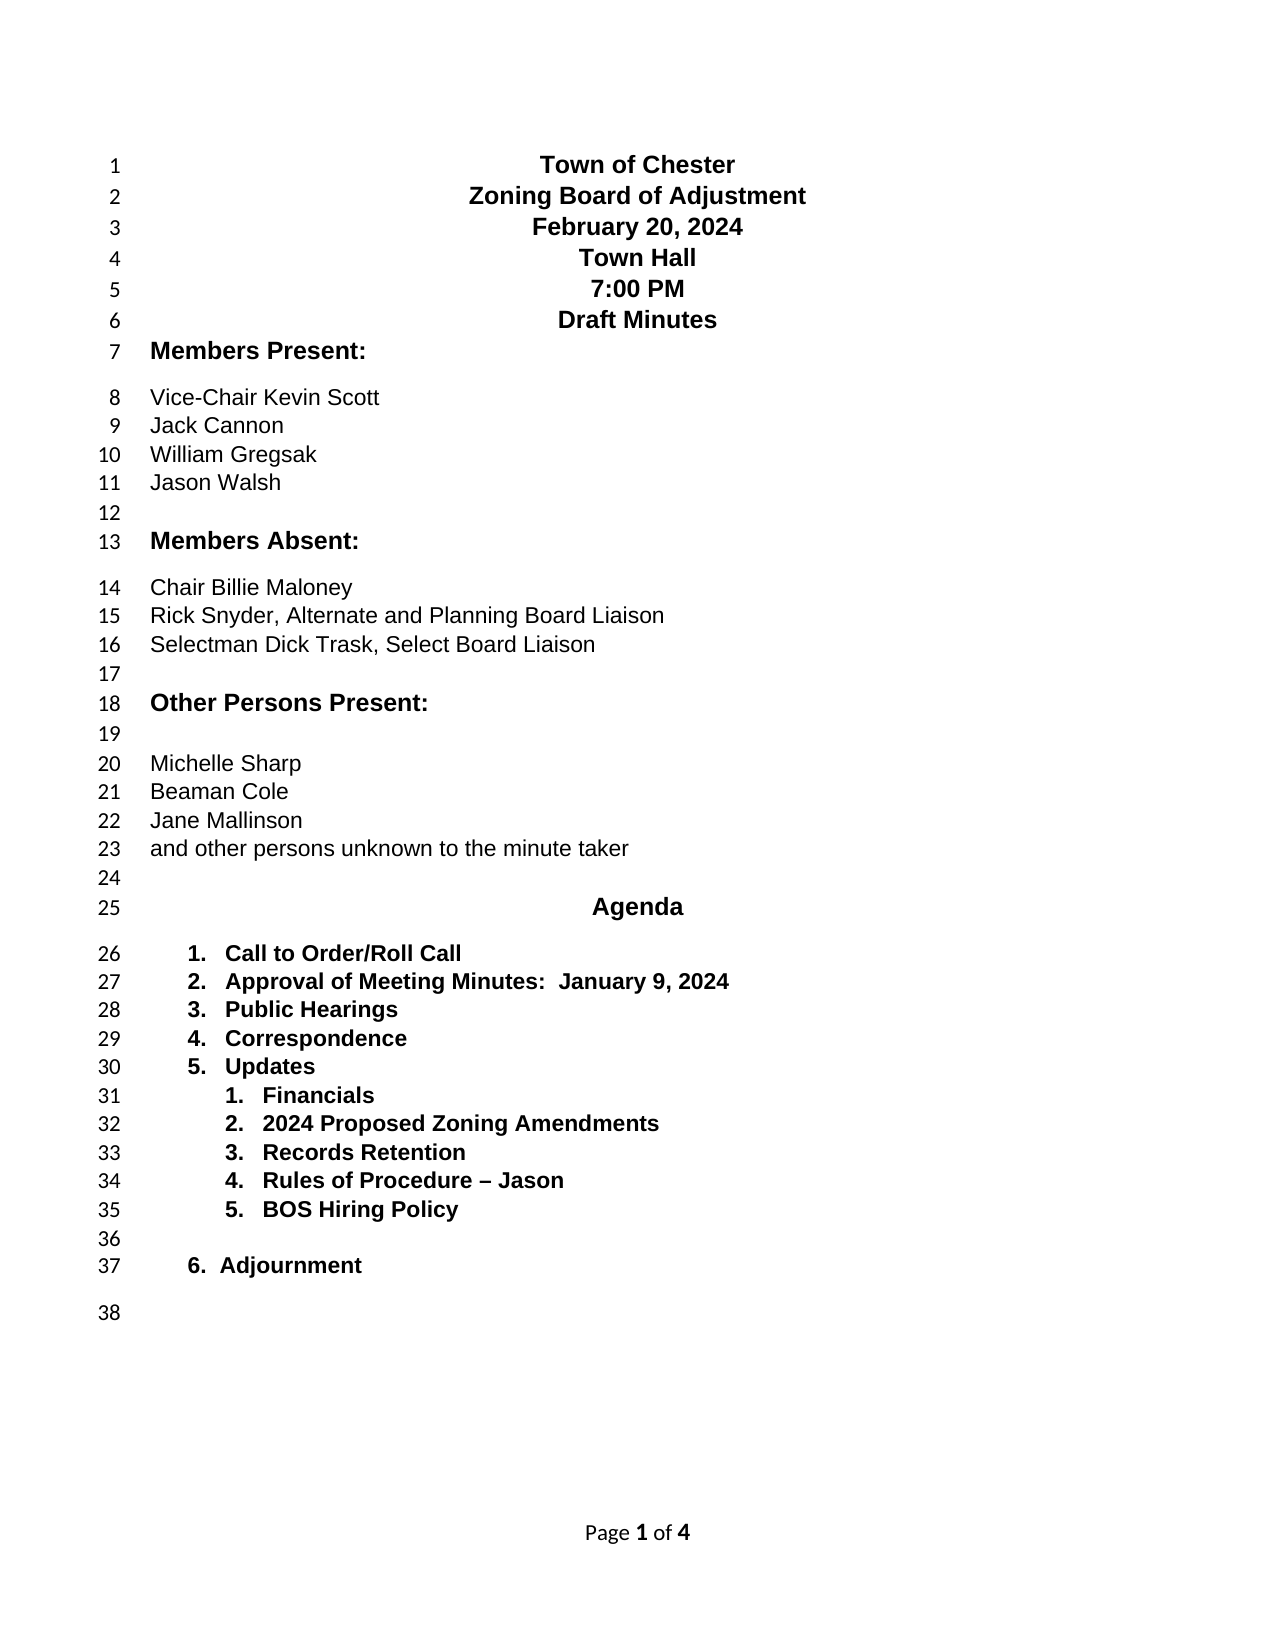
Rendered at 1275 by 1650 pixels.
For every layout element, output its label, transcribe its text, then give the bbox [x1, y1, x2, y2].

text Vice-Chair Kevin Scott [150, 384, 1125, 410]
text Members Present: [150, 336, 1125, 365]
text Michelle Sharp [150, 750, 1125, 776]
text Agenda [150, 892, 1125, 921]
text and other persons unknown to the minute taker [150, 835, 1125, 861]
text Chair Billie Maloney [150, 574, 1125, 600]
text William Gregsak [150, 441, 1125, 467]
text Jack Cannon [150, 412, 1125, 439]
text Zoning Board of Adjustment [150, 181, 1125, 210]
list Rules of Procedure – Jason [225, 1167, 1125, 1193]
text Rick Snyder, Alternate and Planning Board Liaison [150, 602, 1125, 629]
text Beaman Cole [150, 778, 1125, 804]
list 2024 Proposed Zoning Amendments [225, 1110, 1125, 1137]
text Town Hall [150, 243, 1125, 272]
text Members Absent: [150, 526, 1125, 555]
text Jason Walsh [150, 469, 1125, 496]
list Public Hearings [187, 996, 1125, 1023]
text Town of Chester [150, 150, 1125, 179]
text Selectman Dick Trask, Select Board Liaison [150, 631, 1125, 657]
list Financials [225, 1082, 1125, 1108]
text February 20, 2024 [150, 212, 1125, 241]
text 6. Adjournment [187, 1252, 1125, 1279]
text Draft Minutes [150, 305, 1125, 334]
list BOS Hiring Policy [225, 1196, 1125, 1222]
list Approval of Meeting Minutes: January 9, 2024 [187, 968, 1125, 994]
list Correspondence [187, 1025, 1125, 1051]
list Call to Order/Roll Call [187, 939, 1125, 966]
text Other Persons Present: [150, 688, 1125, 716]
list Records Retention [225, 1139, 1125, 1165]
text 7:00 PM [150, 274, 1125, 303]
text Jane Mallinson [150, 807, 1125, 833]
list Updates [187, 1053, 1125, 1080]
